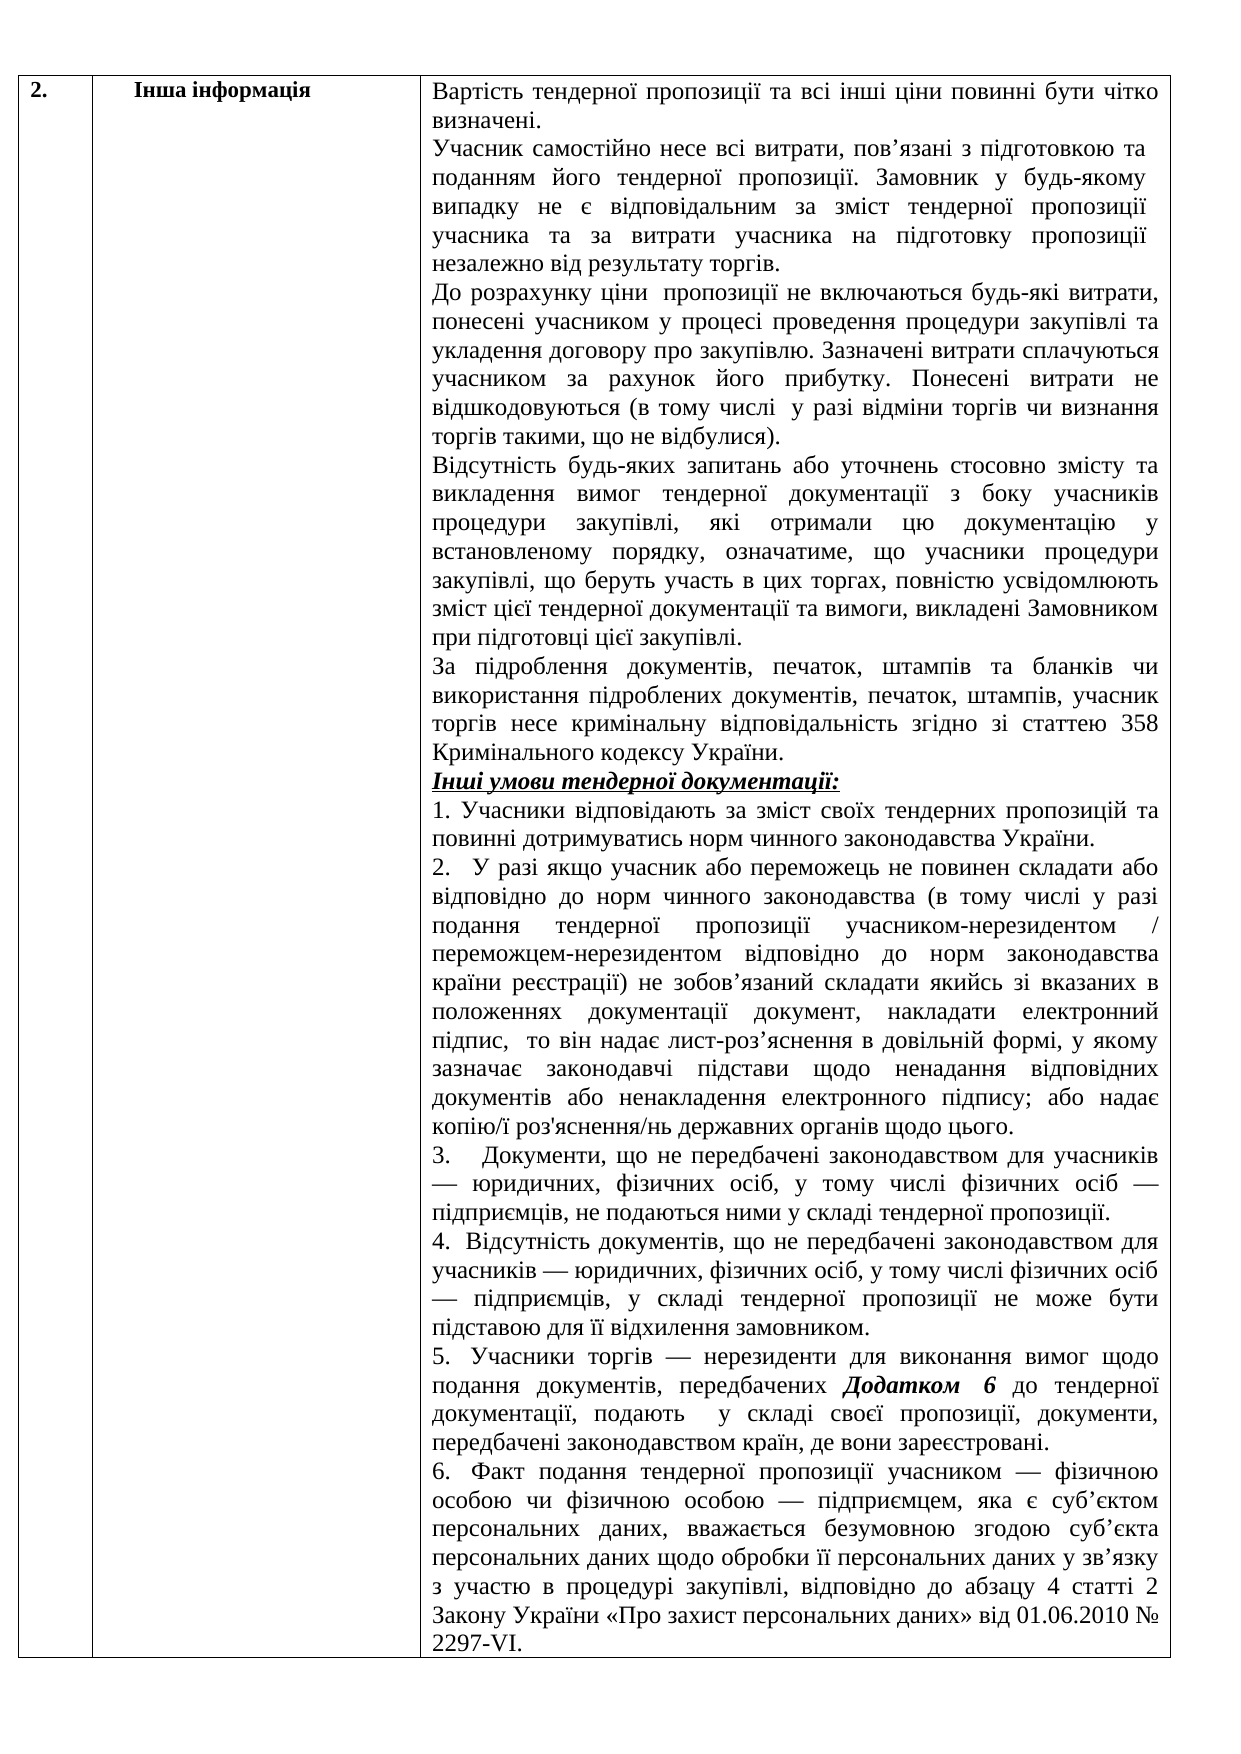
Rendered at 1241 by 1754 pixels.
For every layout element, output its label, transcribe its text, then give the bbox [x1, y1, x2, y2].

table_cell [421, 76, 1170, 1657]
table_cell Інша інформація [93, 76, 420, 1657]
table_cell 2. [19, 76, 92, 1657]
